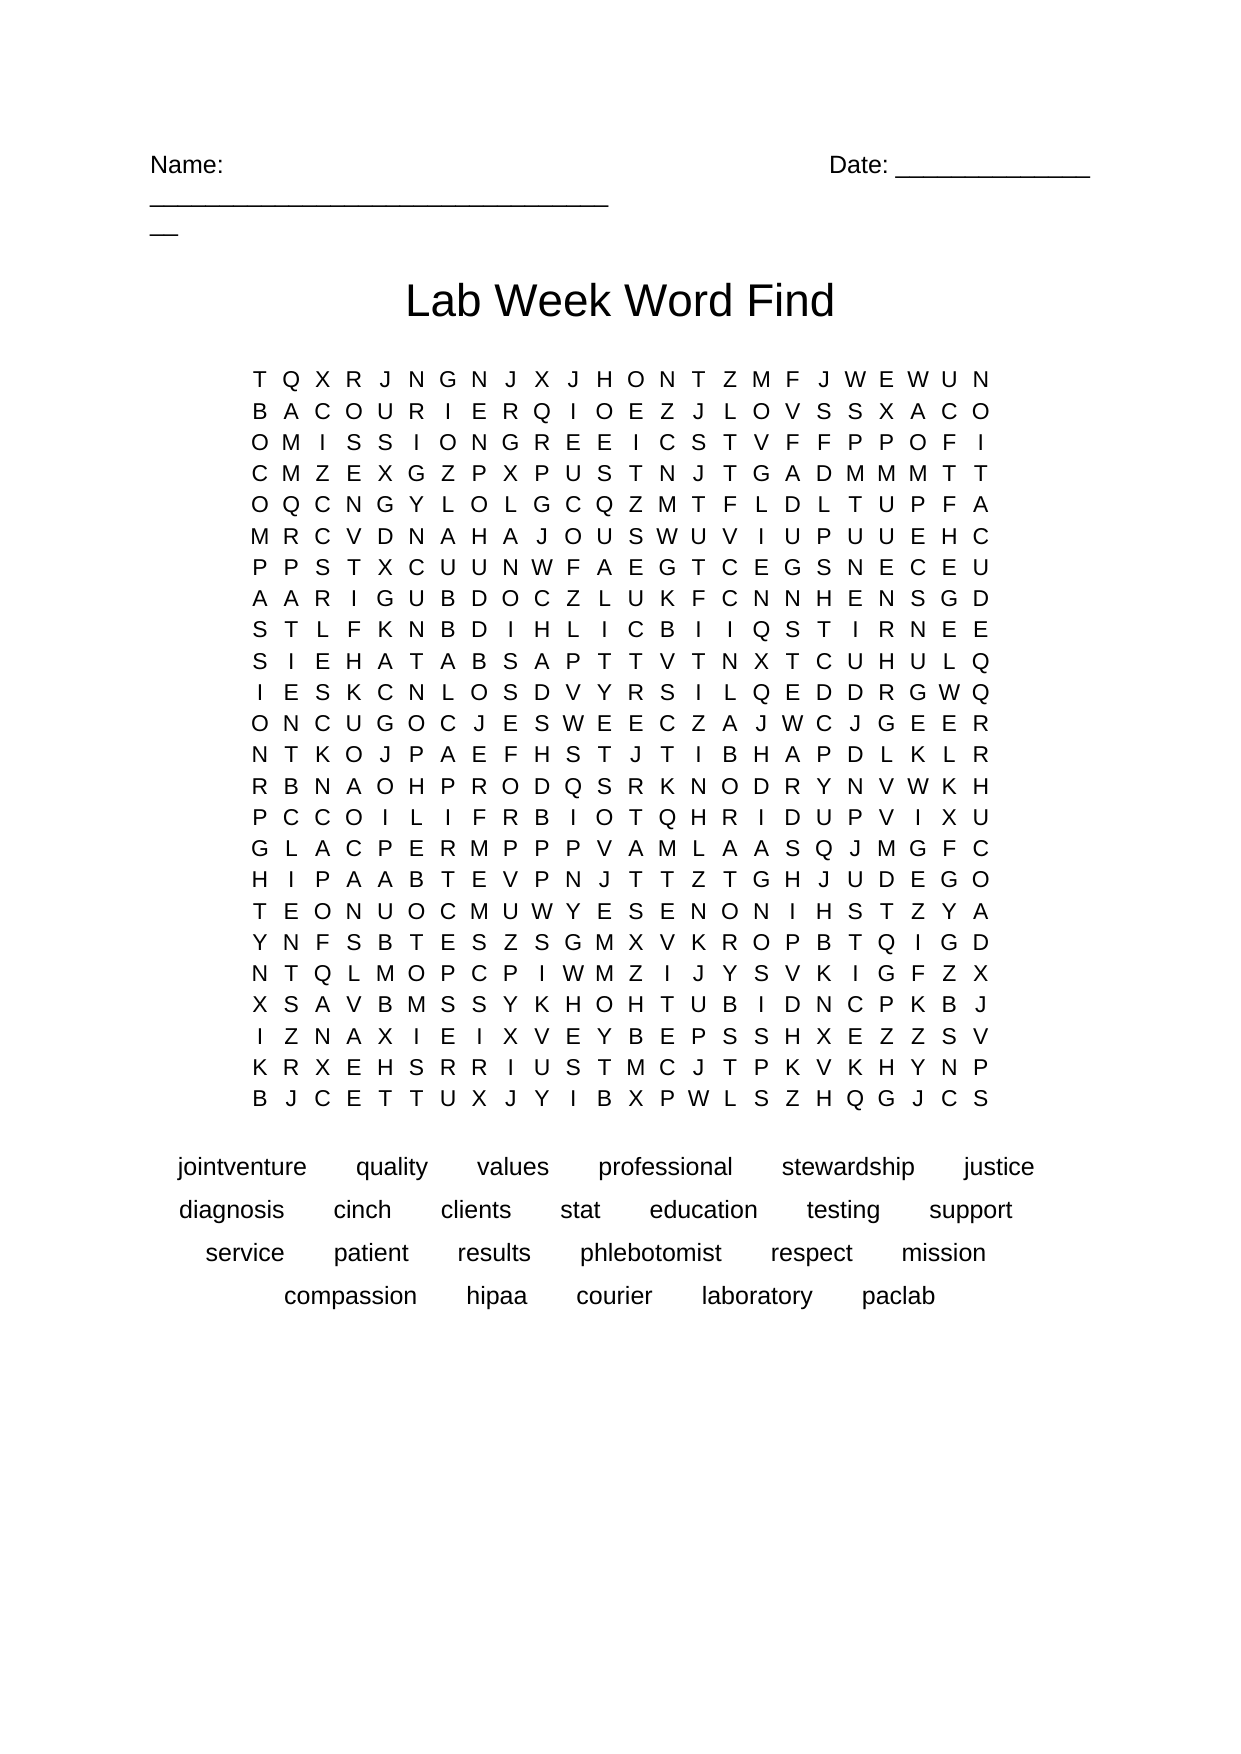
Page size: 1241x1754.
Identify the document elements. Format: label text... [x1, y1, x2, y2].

table_cell X [745, 645, 777, 676]
table_cell G [934, 583, 965, 614]
table_cell S [808, 395, 839, 426]
table_cell Y [902, 1051, 933, 1083]
table_cell K [902, 989, 933, 1020]
table_cell H [620, 989, 651, 1020]
table_cell G [871, 958, 902, 989]
table_header E [871, 364, 902, 395]
table_cell U [401, 583, 432, 614]
table_cell R [464, 1051, 495, 1083]
table_cell X [871, 395, 902, 426]
table_header T [244, 364, 275, 395]
table_cell A [589, 551, 620, 583]
table_cell I [902, 801, 933, 833]
table_cell C [651, 426, 683, 458]
table_cell W [934, 676, 965, 708]
table_cell X [464, 1083, 495, 1114]
table_cell L [683, 833, 714, 864]
table_cell H [965, 770, 996, 801]
table_cell F [902, 958, 933, 989]
table_cell I [244, 1020, 275, 1051]
table_cell D [808, 458, 839, 489]
table_cell R [244, 770, 275, 801]
table_cell T [275, 739, 307, 770]
table_cell K [934, 770, 965, 801]
table_cell E [934, 614, 965, 645]
table_cell M [589, 958, 620, 989]
table_cell O [369, 770, 401, 801]
table_cell O [244, 708, 275, 739]
table_cell N [651, 458, 683, 489]
table_cell I [777, 895, 808, 926]
table_cell U [338, 708, 369, 739]
table_cell D [965, 583, 996, 614]
table_cell Z [683, 708, 714, 739]
table_header T [683, 364, 714, 395]
table_cell C [307, 708, 338, 739]
table_cell T [871, 895, 902, 926]
table_cell M [401, 989, 432, 1020]
table_cell C [369, 676, 401, 708]
table_cell S [464, 926, 495, 958]
table_cell J [902, 1083, 933, 1114]
table_cell T [651, 739, 683, 770]
table_cell U [871, 520, 902, 551]
table_cell Y [526, 1083, 557, 1114]
table_cell L [275, 833, 307, 864]
table_cell N [683, 770, 714, 801]
table_cell B [651, 614, 683, 645]
table_cell F [934, 833, 965, 864]
table_cell N [745, 895, 777, 926]
table_cell A [338, 864, 369, 895]
table_cell A [432, 645, 463, 676]
table_cell Q [840, 1083, 871, 1114]
table_cell J [840, 708, 871, 739]
table_cell I [965, 426, 996, 458]
table_cell G [777, 551, 808, 583]
table_cell U [558, 458, 589, 489]
table_cell O [401, 708, 432, 739]
table_cell Y [808, 770, 839, 801]
table_cell Q [307, 958, 338, 989]
table_cell B [432, 614, 463, 645]
table_cell D [777, 489, 808, 520]
table_cell Q [965, 676, 996, 708]
table_cell C [307, 520, 338, 551]
table_cell E [902, 520, 933, 551]
table_cell I [275, 645, 307, 676]
table_cell X [369, 458, 401, 489]
table_cell E [464, 395, 495, 426]
table_cell N [871, 583, 902, 614]
table_cell H [777, 1020, 808, 1051]
table_cell U [965, 551, 996, 583]
table_cell E [934, 708, 965, 739]
table_cell C [401, 551, 432, 583]
table_cell M [620, 1051, 651, 1083]
table_cell P [526, 833, 557, 864]
table_header X [526, 364, 557, 395]
table_cell V [871, 801, 902, 833]
table_cell Q [526, 395, 557, 426]
table_cell U [965, 801, 996, 833]
table_cell F [307, 926, 338, 958]
table_cell T [589, 645, 620, 676]
table_cell O [401, 958, 432, 989]
table_cell I [432, 801, 463, 833]
table_header N [401, 364, 432, 395]
table_cell O [401, 895, 432, 926]
table_cell E [840, 583, 871, 614]
table_header J [369, 364, 401, 395]
table_cell Q [808, 833, 839, 864]
table_cell J [526, 520, 557, 551]
table_cell J [683, 458, 714, 489]
table_cell L [934, 645, 965, 676]
table_cell P [558, 833, 589, 864]
table_cell C [714, 583, 745, 614]
table_cell E [651, 895, 683, 926]
table_cell Y [244, 926, 275, 958]
table_cell O [244, 489, 275, 520]
table_cell S [558, 1051, 589, 1083]
table_cell L [714, 395, 745, 426]
table_cell J [683, 1051, 714, 1083]
table_cell K [526, 989, 557, 1020]
table_cell J [683, 395, 714, 426]
table_cell G [369, 583, 401, 614]
table_cell O [464, 489, 495, 520]
table_cell P [369, 833, 401, 864]
table_cell E [902, 708, 933, 739]
table_cell V [965, 1020, 996, 1051]
table_cell E [777, 676, 808, 708]
table_cell I [401, 1020, 432, 1051]
table_cell N [745, 583, 777, 614]
table_cell J [745, 708, 777, 739]
table_cell N [840, 770, 871, 801]
table_cell D [777, 801, 808, 833]
table_header Date: ______________ [620, 150, 1090, 274]
table_cell A [902, 395, 933, 426]
table_cell I [401, 426, 432, 458]
table_cell E [589, 895, 620, 926]
table_cell Z [871, 1020, 902, 1051]
table_cell N [275, 926, 307, 958]
table_cell R [275, 1051, 307, 1083]
table_cell G [871, 1083, 902, 1114]
table_cell R [871, 676, 902, 708]
table_cell T [651, 989, 683, 1020]
table_cell N [401, 614, 432, 645]
table_cell H [808, 895, 839, 926]
table_cell E [432, 1020, 463, 1051]
table_cell O [244, 426, 275, 458]
table_cell C [307, 1083, 338, 1114]
table_cell Y [589, 1020, 620, 1051]
table_cell A [495, 520, 526, 551]
table_cell L [714, 676, 745, 708]
table_cell T [589, 739, 620, 770]
table_header J [495, 364, 526, 395]
table_cell A [714, 708, 745, 739]
table_cell J [369, 739, 401, 770]
table_cell I [558, 801, 589, 833]
table_cell O [558, 520, 589, 551]
table_cell G [745, 458, 777, 489]
table_cell C [651, 708, 683, 739]
table_cell E [620, 708, 651, 739]
table_cell Q [651, 801, 683, 833]
table_cell R [495, 395, 526, 426]
table_cell E [840, 1020, 871, 1051]
table_cell C [432, 708, 463, 739]
table_cell H [745, 739, 777, 770]
table_cell U [777, 520, 808, 551]
table_cell P [526, 458, 557, 489]
table_cell A [275, 395, 307, 426]
table_cell S [526, 926, 557, 958]
table_cell X [495, 1020, 526, 1051]
table_cell W [902, 770, 933, 801]
table_cell G [369, 489, 401, 520]
table_cell S [965, 1083, 996, 1114]
table_cell P [683, 1020, 714, 1051]
table_cell E [745, 551, 777, 583]
table_cell Q [589, 489, 620, 520]
table_cell I [369, 801, 401, 833]
table_cell R [464, 770, 495, 801]
table_cell B [526, 801, 557, 833]
table_cell B [934, 989, 965, 1020]
table_cell P [840, 801, 871, 833]
table_cell W [777, 708, 808, 739]
table_cell U [683, 520, 714, 551]
table_cell T [620, 645, 651, 676]
table_cell P [432, 770, 463, 801]
table_cell C [808, 645, 839, 676]
table_cell L [745, 489, 777, 520]
table_cell M [369, 958, 401, 989]
table_cell R [777, 770, 808, 801]
table_cell N [401, 520, 432, 551]
table_cell S [745, 1083, 777, 1114]
table_header R [338, 364, 369, 395]
table_cell M [464, 833, 495, 864]
table_header X [307, 364, 338, 395]
table_cell N [338, 895, 369, 926]
table_cell S [651, 676, 683, 708]
table_cell E [464, 739, 495, 770]
table_cell G [558, 926, 589, 958]
text jointventure quality values professional stewardship justice diagnosis cinch clients stat education testing support service patient results phlebotomist respect mission compassion hipaa courier laboratory paclab [150, 1151, 1090, 1309]
table_header Z [714, 364, 745, 395]
table_cell Y [589, 676, 620, 708]
table_cell H [871, 1051, 902, 1083]
table_cell S [558, 739, 589, 770]
table_cell T [683, 551, 714, 583]
table_cell W [526, 551, 557, 583]
table_cell D [526, 770, 557, 801]
table_cell Q [558, 770, 589, 801]
table_cell K [651, 770, 683, 801]
table_cell S [432, 989, 463, 1020]
table_cell B [275, 770, 307, 801]
table_cell Z [683, 864, 714, 895]
table_cell H [401, 770, 432, 801]
table_cell I [745, 801, 777, 833]
table_cell R [871, 614, 902, 645]
table_cell H [338, 645, 369, 676]
table_cell I [651, 958, 683, 989]
table_cell T [965, 458, 996, 489]
table_cell M [871, 458, 902, 489]
table_cell I [338, 583, 369, 614]
table_cell J [620, 739, 651, 770]
table_cell L [495, 489, 526, 520]
table_cell O [338, 395, 369, 426]
table_cell O [589, 395, 620, 426]
table_cell U [432, 1083, 463, 1114]
table_cell I [244, 676, 275, 708]
table_cell S [777, 614, 808, 645]
title Lab Week Word Find [150, 274, 1090, 326]
table_cell I [683, 739, 714, 770]
table_cell E [307, 645, 338, 676]
table_cell N [777, 583, 808, 614]
table_cell D [745, 770, 777, 801]
table_cell U [840, 645, 871, 676]
table_cell F [558, 551, 589, 583]
table_cell A [369, 645, 401, 676]
table_cell K [651, 583, 683, 614]
table_cell V [526, 1020, 557, 1051]
table_cell M [840, 458, 871, 489]
table_cell J [840, 833, 871, 864]
table_cell G [902, 676, 933, 708]
table_cell G [495, 426, 526, 458]
table_cell U [432, 551, 463, 583]
table_cell C [307, 801, 338, 833]
table_header F [777, 364, 808, 395]
table_header W [902, 364, 933, 395]
table_cell A [965, 895, 996, 926]
table_cell Z [934, 958, 965, 989]
table_cell R [275, 520, 307, 551]
table_cell E [965, 614, 996, 645]
table_cell V [338, 989, 369, 1020]
table_cell M [871, 833, 902, 864]
table_cell T [714, 1051, 745, 1083]
table_header J [808, 364, 839, 395]
table_cell G [244, 833, 275, 864]
table_cell U [808, 801, 839, 833]
table_cell S [464, 989, 495, 1020]
table_cell T [589, 1051, 620, 1083]
table_cell G [401, 458, 432, 489]
table_cell P [651, 1083, 683, 1114]
table_cell P [965, 1051, 996, 1083]
table_cell C [714, 551, 745, 583]
table_cell T [275, 614, 307, 645]
table_cell L [934, 739, 965, 770]
table_cell A [307, 833, 338, 864]
table_cell K [244, 1051, 275, 1083]
table_cell L [432, 489, 463, 520]
table_cell N [934, 1051, 965, 1083]
table_cell H [526, 739, 557, 770]
table_cell G [871, 708, 902, 739]
table_cell H [369, 1051, 401, 1083]
table_cell C [338, 833, 369, 864]
table_cell V [808, 1051, 839, 1083]
table_cell Q [965, 645, 996, 676]
table_cell Z [777, 1083, 808, 1114]
table_cell F [934, 489, 965, 520]
table_cell O [714, 895, 745, 926]
table_cell S [244, 645, 275, 676]
table_cell B [432, 583, 463, 614]
table_cell F [934, 426, 965, 458]
table_cell P [871, 989, 902, 1020]
table_header H [589, 364, 620, 395]
table_cell I [714, 614, 745, 645]
table_cell U [495, 895, 526, 926]
table_cell Z [620, 489, 651, 520]
table_cell P [871, 426, 902, 458]
table_cell R [714, 926, 745, 958]
table_cell I [683, 614, 714, 645]
table_cell A [714, 833, 745, 864]
table_cell X [620, 1083, 651, 1114]
table_cell B [401, 864, 432, 895]
table_cell B [369, 989, 401, 1020]
table_cell X [808, 1020, 839, 1051]
table_cell U [840, 864, 871, 895]
table_cell N [338, 489, 369, 520]
table_cell S [777, 833, 808, 864]
table_cell S [620, 895, 651, 926]
table_header U [934, 364, 965, 395]
table_cell O [745, 395, 777, 426]
table_cell X [369, 1020, 401, 1051]
table_cell H [808, 1083, 839, 1114]
table_cell H [683, 801, 714, 833]
table_cell R [432, 1051, 463, 1083]
table_cell D [808, 676, 839, 708]
table_cell F [338, 614, 369, 645]
table_cell K [902, 739, 933, 770]
table_cell A [620, 833, 651, 864]
table_cell E [338, 1083, 369, 1114]
table_cell J [275, 1083, 307, 1114]
table_cell E [432, 926, 463, 958]
table_cell X [965, 958, 996, 989]
table_cell T [401, 645, 432, 676]
table_cell A [432, 520, 463, 551]
table_cell S [745, 958, 777, 989]
table_cell Q [745, 614, 777, 645]
table_cell L [871, 739, 902, 770]
table_cell Y [495, 989, 526, 1020]
table_cell O [589, 801, 620, 833]
table_header G [432, 364, 463, 395]
table_cell L [307, 614, 338, 645]
table_cell M [651, 833, 683, 864]
table_cell B [369, 926, 401, 958]
table_cell R [307, 583, 338, 614]
table_cell E [589, 708, 620, 739]
table_cell S [369, 426, 401, 458]
table_cell A [777, 739, 808, 770]
table_cell X [369, 551, 401, 583]
table_cell O [307, 895, 338, 926]
table_cell G [369, 708, 401, 739]
table_cell I [620, 426, 651, 458]
table_cell P [464, 458, 495, 489]
table_cell P [745, 1051, 777, 1083]
table_cell B [244, 395, 275, 426]
table_cell E [871, 551, 902, 583]
table_cell R [965, 708, 996, 739]
table_cell S [745, 1020, 777, 1051]
table_cell H [777, 864, 808, 895]
table_cell U [369, 395, 401, 426]
table_cell W [683, 1083, 714, 1114]
table_cell C [965, 833, 996, 864]
table_cell X [620, 926, 651, 958]
table_cell B [244, 1083, 275, 1114]
table_cell M [902, 458, 933, 489]
table_cell V [777, 958, 808, 989]
table_header M [745, 364, 777, 395]
table_cell D [840, 739, 871, 770]
table_cell T [840, 489, 871, 520]
table_cell O [338, 739, 369, 770]
table_cell I [495, 614, 526, 645]
table_cell U [683, 989, 714, 1020]
table_cell S [934, 1020, 965, 1051]
table_cell S [620, 520, 651, 551]
table_cell S [275, 989, 307, 1020]
table_cell X [934, 801, 965, 833]
table_cell S [401, 1051, 432, 1083]
table_cell C [307, 489, 338, 520]
table_cell O [965, 395, 996, 426]
table_cell T [620, 864, 651, 895]
table_cell E [934, 551, 965, 583]
table_cell E [338, 458, 369, 489]
table_cell N [307, 1020, 338, 1051]
table_cell P [526, 864, 557, 895]
table_cell U [526, 1051, 557, 1083]
table_cell P [275, 551, 307, 583]
table_cell B [620, 1020, 651, 1051]
table_cell O [965, 864, 996, 895]
table_cell P [244, 801, 275, 833]
table_header N [965, 364, 996, 395]
table_cell P [432, 958, 463, 989]
table_cell L [808, 489, 839, 520]
table_cell T [432, 864, 463, 895]
table_cell T [714, 864, 745, 895]
table_cell Y [401, 489, 432, 520]
table_cell U [369, 895, 401, 926]
table_cell T [808, 614, 839, 645]
table_cell E [275, 676, 307, 708]
table_cell E [620, 395, 651, 426]
table_cell N [495, 551, 526, 583]
table_cell I [683, 676, 714, 708]
table_cell O [745, 926, 777, 958]
table_cell P [244, 551, 275, 583]
table_cell L [589, 583, 620, 614]
table_cell C [902, 551, 933, 583]
table_cell N [714, 645, 745, 676]
table_cell K [338, 676, 369, 708]
table_cell R [714, 801, 745, 833]
table_cell P [401, 739, 432, 770]
table_cell B [464, 645, 495, 676]
table_cell P [495, 833, 526, 864]
table_cell K [369, 614, 401, 645]
table_cell H [464, 520, 495, 551]
table_cell S [683, 426, 714, 458]
table_cell T [714, 426, 745, 458]
table_cell J [589, 864, 620, 895]
table_cell I [526, 958, 557, 989]
table_cell F [464, 801, 495, 833]
table_cell T [777, 645, 808, 676]
table_cell V [495, 864, 526, 895]
table_cell C [432, 895, 463, 926]
table_cell D [965, 926, 996, 958]
table_cell D [777, 989, 808, 1020]
table_cell T [401, 926, 432, 958]
table_cell H [526, 614, 557, 645]
table_cell S [307, 551, 338, 583]
table_cell H [934, 520, 965, 551]
table_cell C [934, 395, 965, 426]
table_cell T [651, 864, 683, 895]
table_cell I [840, 614, 871, 645]
table_cell I [558, 1083, 589, 1114]
table_cell R [495, 801, 526, 833]
table_cell T [934, 458, 965, 489]
table_cell I [840, 958, 871, 989]
table_header W [840, 364, 871, 395]
table_cell F [683, 583, 714, 614]
table_cell S [338, 926, 369, 958]
table_cell T [369, 1083, 401, 1114]
table_cell S [902, 583, 933, 614]
table_cell P [902, 489, 933, 520]
table_cell A [338, 770, 369, 801]
table_cell L [714, 1083, 745, 1114]
table_cell P [808, 520, 839, 551]
table_cell A [338, 1020, 369, 1051]
table_cell T [840, 926, 871, 958]
table_cell J [464, 708, 495, 739]
table_cell U [620, 583, 651, 614]
table_cell P [558, 645, 589, 676]
table_cell M [275, 458, 307, 489]
table_header N [464, 364, 495, 395]
table_cell N [244, 739, 275, 770]
table_cell T [338, 551, 369, 583]
table_cell I [745, 520, 777, 551]
table_cell P [808, 739, 839, 770]
table_cell A [965, 489, 996, 520]
table_cell R [526, 426, 557, 458]
table_cell K [683, 926, 714, 958]
table_cell R [432, 833, 463, 864]
table_cell I [432, 395, 463, 426]
table_cell I [275, 864, 307, 895]
table_cell S [840, 395, 871, 426]
table_cell S [589, 458, 620, 489]
table_cell A [432, 739, 463, 770]
table_cell E [558, 1020, 589, 1051]
table_cell E [495, 708, 526, 739]
table_cell A [307, 989, 338, 1020]
table_cell Z [558, 583, 589, 614]
table_cell C [808, 708, 839, 739]
table_cell C [840, 989, 871, 1020]
table_cell O [464, 676, 495, 708]
table_cell I [745, 989, 777, 1020]
table_cell A [745, 833, 777, 864]
table_cell W [558, 708, 589, 739]
table_cell G [526, 489, 557, 520]
table_cell T [714, 458, 745, 489]
table_cell Q [745, 676, 777, 708]
table_cell A [777, 458, 808, 489]
table_header J [558, 364, 589, 395]
table_cell B [714, 989, 745, 1020]
table_cell G [651, 551, 683, 583]
table_header O [620, 364, 651, 395]
table_cell Y [714, 958, 745, 989]
table_cell V [589, 833, 620, 864]
table_cell M [275, 426, 307, 458]
table_cell D [369, 520, 401, 551]
table_cell N [275, 708, 307, 739]
table_cell V [651, 645, 683, 676]
table_cell O [589, 989, 620, 1020]
table_cell G [934, 864, 965, 895]
table_cell A [275, 583, 307, 614]
table_cell S [526, 708, 557, 739]
table_cell Z [307, 458, 338, 489]
table_cell L [558, 614, 589, 645]
table_cell R [620, 676, 651, 708]
table_cell V [714, 520, 745, 551]
table_cell N [683, 895, 714, 926]
table_cell R [620, 770, 651, 801]
table_cell Z [620, 958, 651, 989]
table_cell I [464, 1020, 495, 1051]
table_cell T [275, 958, 307, 989]
table_cell K [777, 1051, 808, 1083]
table_cell P [495, 958, 526, 989]
table_cell P [840, 426, 871, 458]
table_cell Z [902, 895, 933, 926]
table_cell O [432, 426, 463, 458]
table_cell L [432, 676, 463, 708]
table_cell I [902, 926, 933, 958]
table_cell D [464, 583, 495, 614]
table_cell P [777, 926, 808, 958]
table_cell Z [651, 395, 683, 426]
table_header Name: ___________________________________ [150, 150, 620, 274]
table_cell O [338, 801, 369, 833]
table_cell B [714, 739, 745, 770]
table_cell L [401, 801, 432, 833]
table_cell N [401, 676, 432, 708]
table_cell W [558, 958, 589, 989]
table_cell Z [275, 1020, 307, 1051]
table_cell N [464, 426, 495, 458]
table_cell K [307, 739, 338, 770]
table_cell C [558, 489, 589, 520]
table_cell E [275, 895, 307, 926]
table_cell E [620, 551, 651, 583]
table_cell J [808, 864, 839, 895]
table_cell D [871, 864, 902, 895]
table_cell A [369, 864, 401, 895]
table_cell F [777, 426, 808, 458]
table_header Q [275, 364, 307, 395]
table_cell E [401, 833, 432, 864]
table_cell E [651, 1020, 683, 1051]
table_cell G [934, 926, 965, 958]
table_cell C [275, 801, 307, 833]
table_cell H [558, 989, 589, 1020]
table_cell T [620, 801, 651, 833]
table_cell U [840, 520, 871, 551]
table_cell F [714, 489, 745, 520]
table_cell D [464, 614, 495, 645]
table_cell V [871, 770, 902, 801]
table_cell O [714, 770, 745, 801]
table_cell Z [432, 458, 463, 489]
table_cell D [840, 676, 871, 708]
table_cell U [464, 551, 495, 583]
table_cell E [464, 864, 495, 895]
table_cell V [745, 426, 777, 458]
table_cell M [589, 926, 620, 958]
table_cell X [307, 1051, 338, 1083]
table_cell S [495, 645, 526, 676]
table_cell C [464, 958, 495, 989]
table_cell J [965, 989, 996, 1020]
table_cell L [338, 958, 369, 989]
table_cell W [651, 520, 683, 551]
table_cell N [902, 614, 933, 645]
table_cell X [244, 989, 275, 1020]
table_cell D [526, 676, 557, 708]
table_cell C [965, 520, 996, 551]
table_header N [651, 364, 683, 395]
table_cell G [745, 864, 777, 895]
table_cell G [902, 833, 933, 864]
table_cell T [683, 645, 714, 676]
table_cell S [714, 1020, 745, 1051]
table_cell H [244, 864, 275, 895]
table_cell O [902, 426, 933, 458]
table_cell A [526, 645, 557, 676]
table_cell F [495, 739, 526, 770]
table_cell B [808, 926, 839, 958]
table_cell W [526, 895, 557, 926]
table_cell T [244, 895, 275, 926]
table_cell C [526, 583, 557, 614]
table_cell K [808, 958, 839, 989]
table_cell N [244, 958, 275, 989]
table_cell V [651, 926, 683, 958]
table_cell N [558, 864, 589, 895]
table_cell U [871, 489, 902, 520]
table_cell Z [495, 926, 526, 958]
table_cell H [808, 583, 839, 614]
table_cell S [589, 770, 620, 801]
table_cell K [840, 1051, 871, 1083]
table_cell S [808, 551, 839, 583]
table_cell O [495, 583, 526, 614]
table_cell V [777, 395, 808, 426]
table_cell R [401, 395, 432, 426]
table_cell C [244, 458, 275, 489]
table_cell V [338, 520, 369, 551]
table_cell T [620, 458, 651, 489]
table_cell I [307, 426, 338, 458]
table_cell P [307, 864, 338, 895]
table_cell N [808, 989, 839, 1020]
table_cell E [589, 426, 620, 458]
table_cell E [902, 864, 933, 895]
table_cell X [495, 458, 526, 489]
table_cell B [589, 1083, 620, 1114]
table_cell C [620, 614, 651, 645]
table_cell S [244, 614, 275, 645]
table_cell S [495, 676, 526, 708]
table_cell E [338, 1051, 369, 1083]
table_cell T [401, 1083, 432, 1114]
table_cell M [464, 895, 495, 926]
table_cell E [558, 426, 589, 458]
table_cell M [244, 520, 275, 551]
table_cell I [495, 1051, 526, 1083]
table_cell R [965, 739, 996, 770]
table_cell V [558, 676, 589, 708]
table_cell A [244, 583, 275, 614]
table_cell J [683, 958, 714, 989]
table_cell T [683, 489, 714, 520]
table_cell Y [558, 895, 589, 926]
table_cell C [307, 395, 338, 426]
table_cell U [902, 645, 933, 676]
table_cell I [589, 614, 620, 645]
table_cell M [651, 489, 683, 520]
table_cell F [808, 426, 839, 458]
table_cell C [934, 1083, 965, 1114]
table_cell Z [902, 1020, 933, 1051]
table_cell N [840, 551, 871, 583]
table_cell U [589, 520, 620, 551]
table_cell C [651, 1051, 683, 1083]
table_cell Q [871, 926, 902, 958]
table_cell I [558, 395, 589, 426]
table_cell S [307, 676, 338, 708]
table_cell S [840, 895, 871, 926]
table_cell Y [934, 895, 965, 926]
table_cell N [307, 770, 338, 801]
table_cell O [495, 770, 526, 801]
table_cell Q [275, 489, 307, 520]
table_cell J [495, 1083, 526, 1114]
table_cell S [338, 426, 369, 458]
table_cell H [871, 645, 902, 676]
